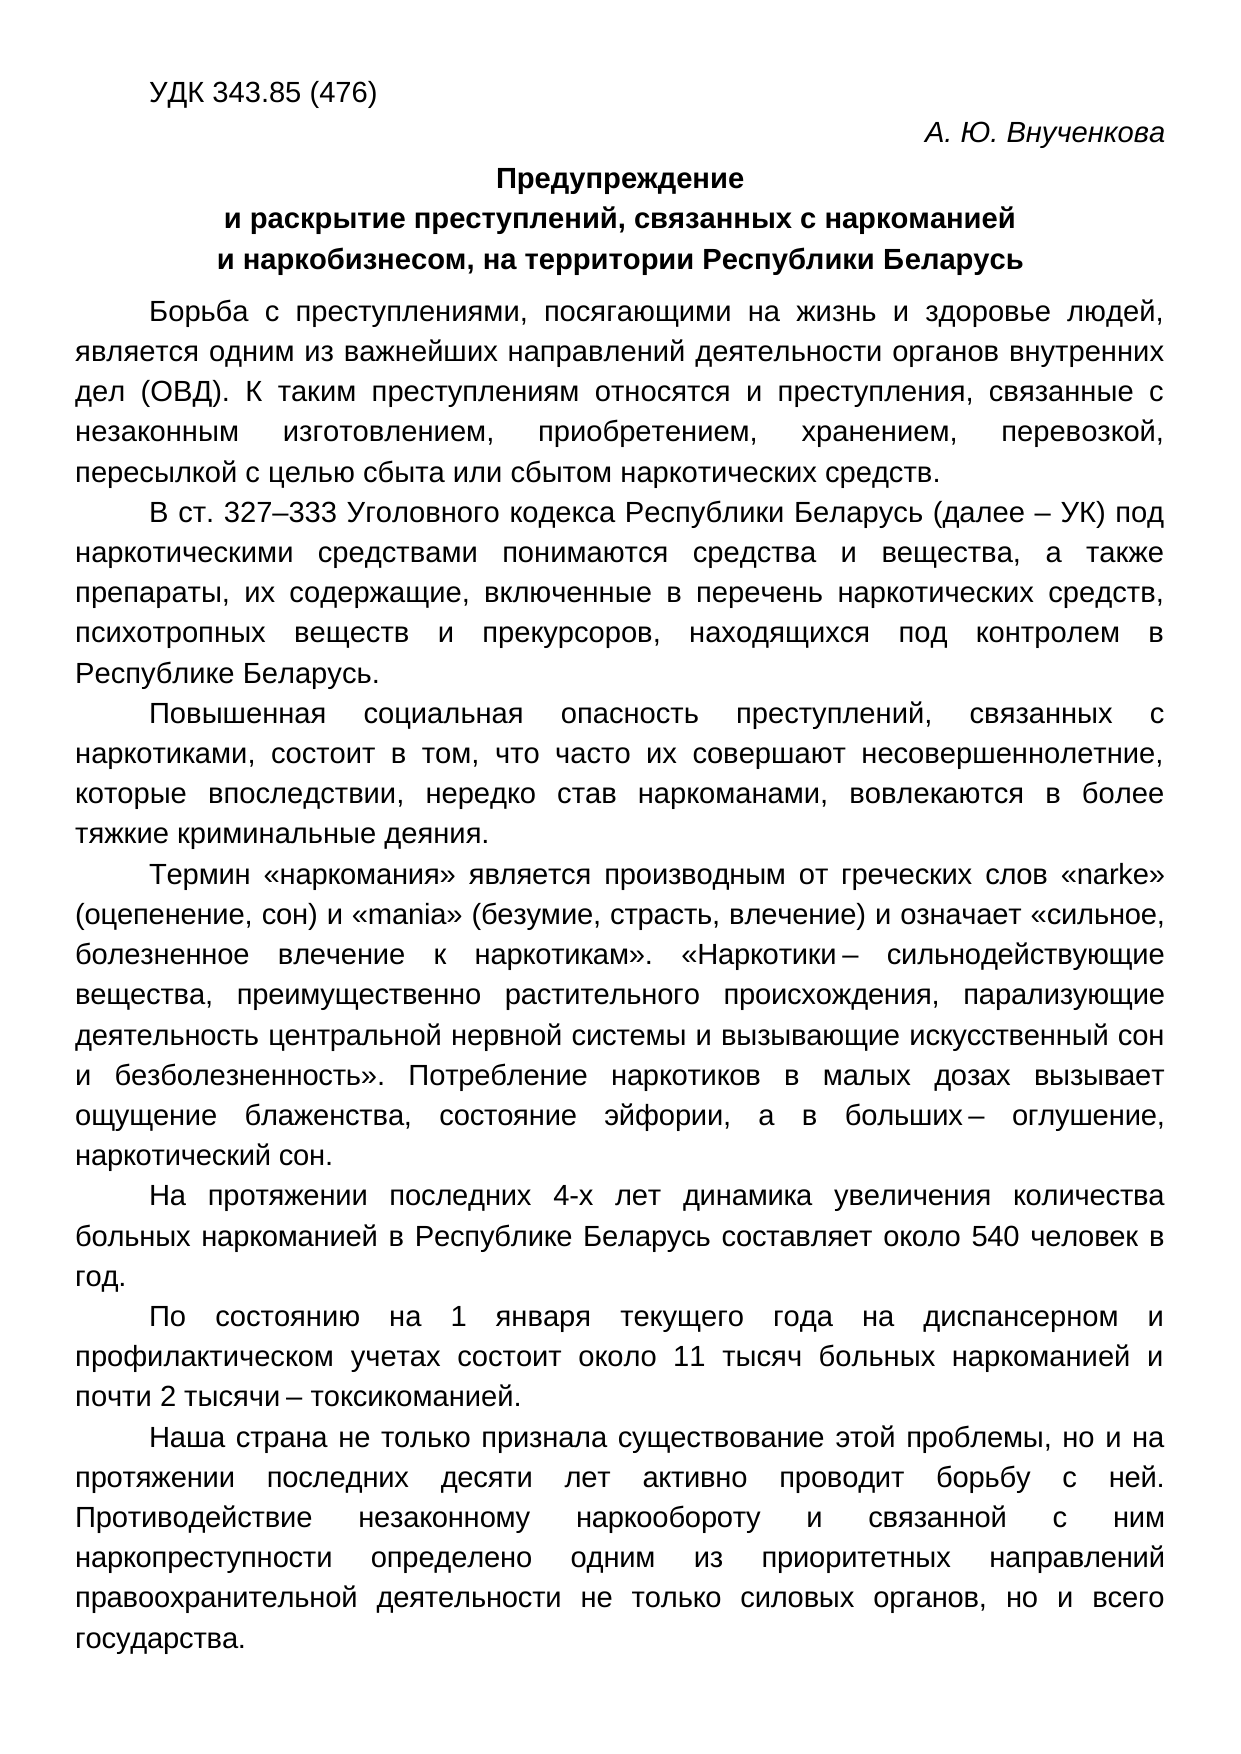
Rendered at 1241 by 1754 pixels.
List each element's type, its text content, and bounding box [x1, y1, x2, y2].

text На протяжении последних 4-х лет динамика увеличения количества больных наркоманией в Республике Беларусь составляет около 540 человек в год. [75, 1178, 1165, 1292]
text Термин «наркомания» является производным от греческих слов «narke» (оцепенение, сон) и «mania» (безумие, страсть, влечение) и означает «сильное, болезненное влечение к наркотикам». «Наркотики – сильнодействующие вещества, преимущественно растительного происхождения, парализующие деятельность центральной нервной системы и вызывающие искусственный сон и безболезненность». Потребление наркотиков в малых дозах вызывает ощущение блаженства, состояние эйфории, а в больших – оглушение, наркотический сон. [75, 857, 1165, 1172]
text УДК 343.85 (476) [75, 75, 1165, 108]
text Борьба с преступлениями, посягающими на жизнь и здоровье людей, является одним из важнейших направлений деятельности органов внутренних дел (ОВД). К таким преступлениям относятся и преступления, связанные с незаконным изготовлением, приобретением, хранением, перевозкой, пересылкой с целью сбыта или сбытом наркотических средств. [75, 294, 1165, 488]
text Предупреждение и раскрытие преступлений, связанных с наркоманией и наркобизнесом, на территории Республики Беларусь [75, 161, 1165, 275]
text Наша страна не только признала существование этой проблемы, но и на протяжении последних десяти лет активно проводит борьбу с ней. Противодействие незаконному наркообороту и связанной с ним наркопреступности определено одним из приоритетных направлений правоохранительной деятельности не только силовых органов, но и всего государства. [75, 1419, 1165, 1654]
text А. Ю. Внученкова [75, 115, 1165, 149]
text В ст. 327‒333 Уголовного кодекса Республики Беларусь (далее – УК) под наркотическими средствами понимаются средства и вещества, а также препараты, их содержащие, включенные в перечень наркотических средств, психотропных веществ и прекурсоров, находящихся под контролем в Республике Беларусь. [75, 495, 1165, 689]
text По состоянию на 1 января текущего года на диспансерном и профилактическом учетах состоит около 11 тысяч больных наркоманией и почти 2 тысячи – токсикоманией. [75, 1299, 1165, 1413]
text Повышенная социальная опасность преступлений, связанных с наркотиками, состоит в том, что часто их совершают несовершеннолетние, которые впоследствии, нередко став наркоманами, вовлекаются в более тяжкие криминальные деяния. [75, 696, 1165, 850]
